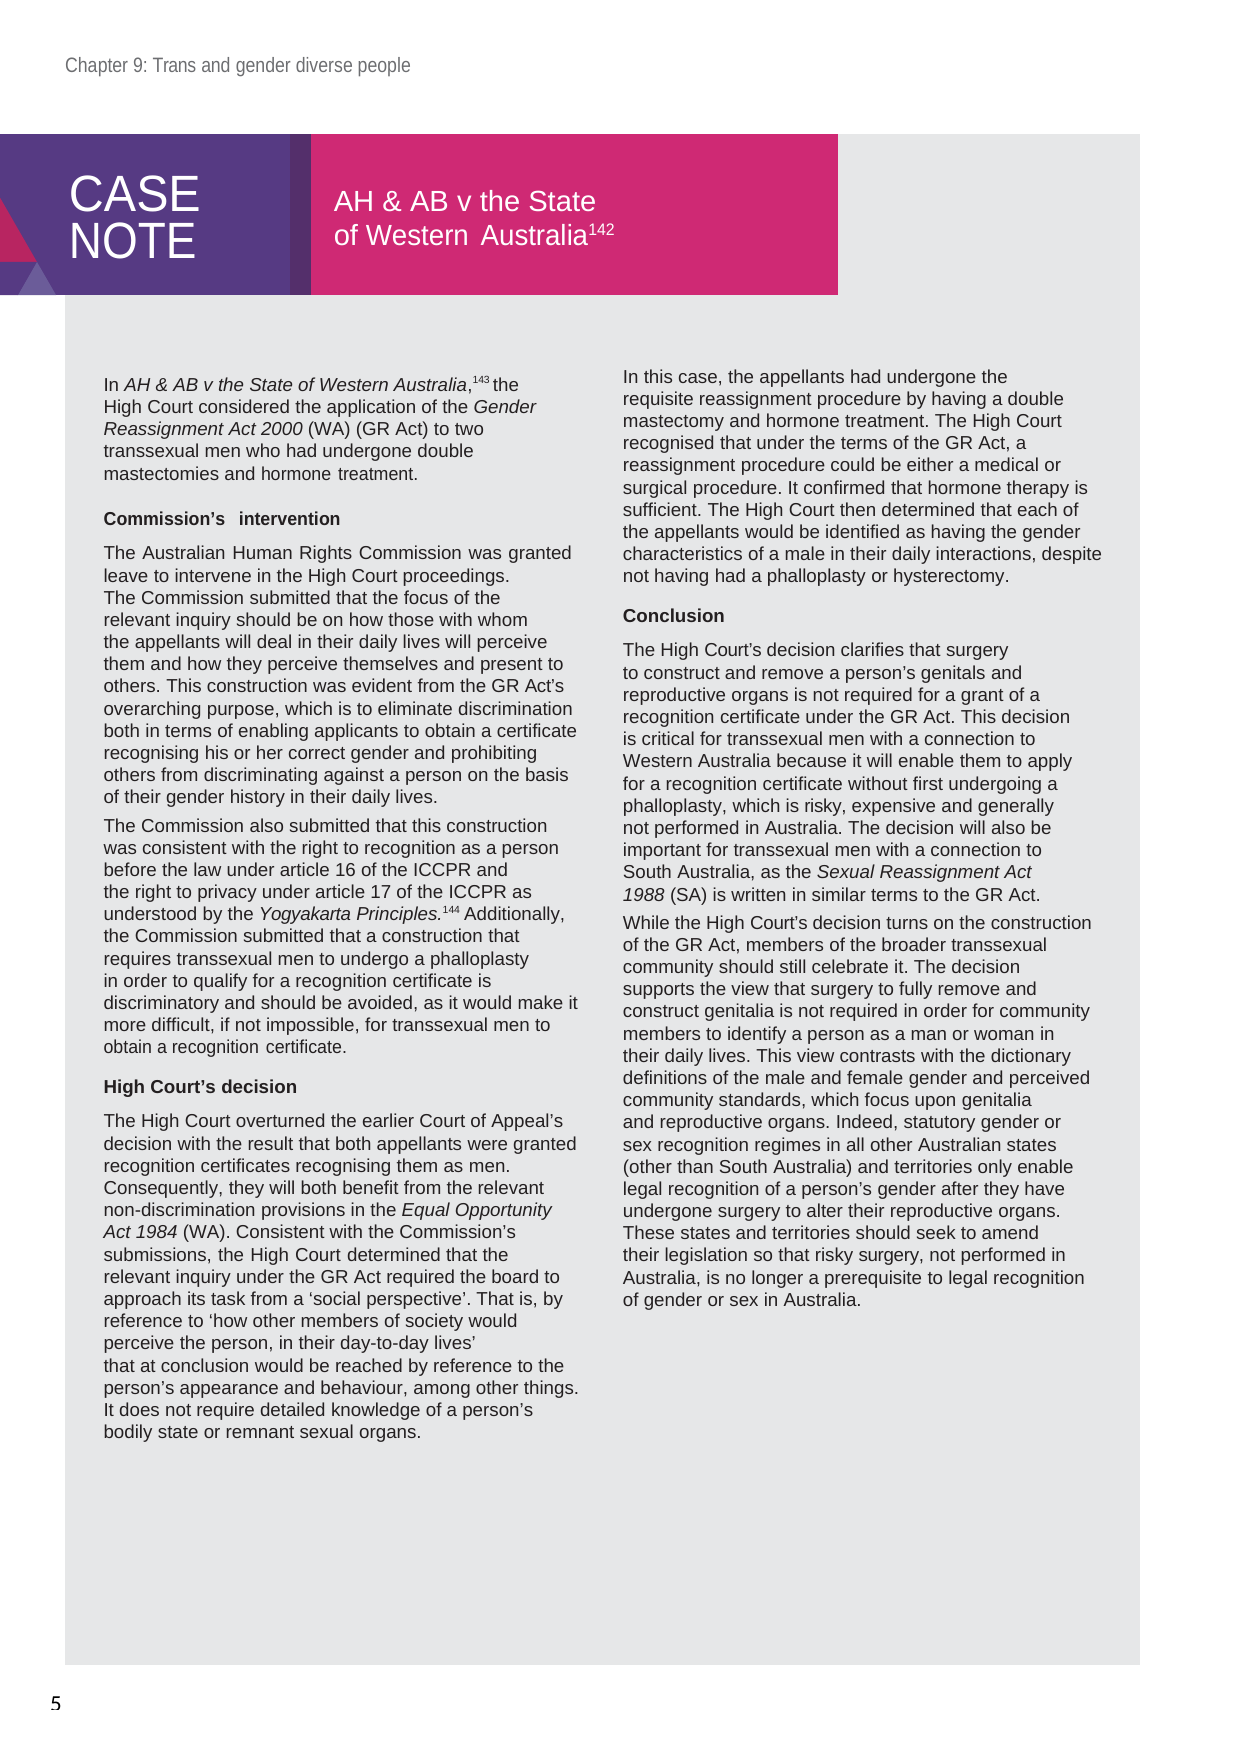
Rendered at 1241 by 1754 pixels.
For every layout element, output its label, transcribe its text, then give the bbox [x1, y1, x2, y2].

text reproductive organs is not required for a grant of a recognition certificate under the GR Act. This decision is critical for transsexual men with a connection to Western Australia because it will enable them to apply for a recognition certificate without first undergoing a phalloplasty, which is risky, expensive and generally not performed in Australia. The decision will also be important for transsexual men with a connection to South Australia, as the Sexual Reassignment Act 1988 (SA) is written in similar terms to the GR Act. [623, 684, 1078, 905]
text Reassignment Act 2000 (WA) (GR Act) to two transsexual men who had undergone double mastectomies and hormone treatment. [103, 418, 580, 484]
text In this case, the appellants had undergone the requisite reassignment procedure by having a double mastectomy and hormone treatment. The High Court recognised that under the terms of the GR Act, a reassignment procedure could be either a medical or [623, 366, 1078, 476]
text The Commission submitted that the focus of the relevant inquiry should be on how those with whom the appellants will deal in their daily lives will perceive [103, 587, 555, 652]
text In AH & AB v the State of Western Australia,143 the High Court considered the application of the Gender [103, 373, 555, 417]
text the right to privacy under article 17 of the ICCPR as understood by the Yogyakarta Principles.144 Additionally, the Commission submitted that a construction that requires transsexual men to undergo a phalloplasty [103, 881, 580, 969]
text The Commission also submitted that this construction was consistent with the right to recognition as a person before the law under article 16 of the ICCPR and [103, 814, 580, 880]
text The High Court overturned the earlier Court of Appeal’s decision with the result that both appellants were granted recognition certificates recognising them as men. Consequently, they will both benefit from the relevant non-discrimination provisions in the Equal Opportunity Act 1984 (WA). Consistent with the Commission’s submissions, the High Court determined that the relevant inquiry under the GR Act required the board to approach its task from a ‘social perspective’. That is, by reference to ‘how other members of society would perceive the person, in their day-to-day lives’ [103, 1110, 579, 1354]
text surgical procedure. It confirmed that hormone therapy is sufficient. The High Court then determined that each of the appellants would be identified as having the gender characteristics of a male in their daily interactions, despite not having had a phalloplasty or hysterectomy. [623, 476, 1108, 587]
text CASE NOTE [69, 173, 202, 268]
text and reproductive organs. Indeed, statutory gender or sex recognition regimes in all other Australian states (other than South Australia) and territories only enable legal recognition of a person’s gender after they have undergone surgery to alter their reproductive organs. These states and territories should seek to amend their legislation so that risky surgery, not performed in [623, 1111, 1078, 1266]
text their daily lives. This view contrasts with the dictionary definitions of the male and female gender and perceived community standards, which focus upon genitalia [623, 1044, 1108, 1111]
text that at conclusion would be reached by reference to the person’s appearance and behaviour, among other things. It does not require detailed knowledge of a person’s bodily state or remnant sexual organs. [103, 1354, 580, 1442]
text Commission’s intervention [103, 508, 555, 529]
text High Court’s decision [103, 1076, 555, 1098]
subtitle Chapter 9: Trans and gender diverse people [65, 52, 1113, 76]
text them and how they perceive themselves and present to others. This construction was evident from the GR Act’s overarching purpose, which is to eliminate discrimination both in terms of enabling applicants to obtain a certificate recognising his or her correct gender and prohibiting others from discriminating against a person on the basis of their gender history in their daily lives. [103, 653, 579, 808]
text The Australian Human Rights Commission was granted leave to intervene in the High Court proceedings. [103, 542, 580, 586]
text Conclusion [623, 605, 1078, 627]
text While the High Court’s decision turns on the construction of the GR Act, members of the broader transsexual community should still celebrate it. The decision [623, 911, 1108, 977]
text Australia, is no longer a prerequisite to legal recognition of gender or sex in Australia. [623, 1266, 1101, 1310]
text in order to qualify for a recognition certificate is discriminatory and should be avoided, as it would make it more difficult, if not impossible, for transsexual men to obtain a recognition certificate. [103, 970, 579, 1058]
text supports the view that surgery to fully remove and construct genitalia is not required in order for community members to identify a person as a man or woman in [623, 978, 1108, 1044]
text AH & AB v the State of Western Australia142 [333, 184, 620, 252]
text The High Court’s decision clarifies that surgery to construct and remove a person’s genitals and [623, 639, 1028, 683]
